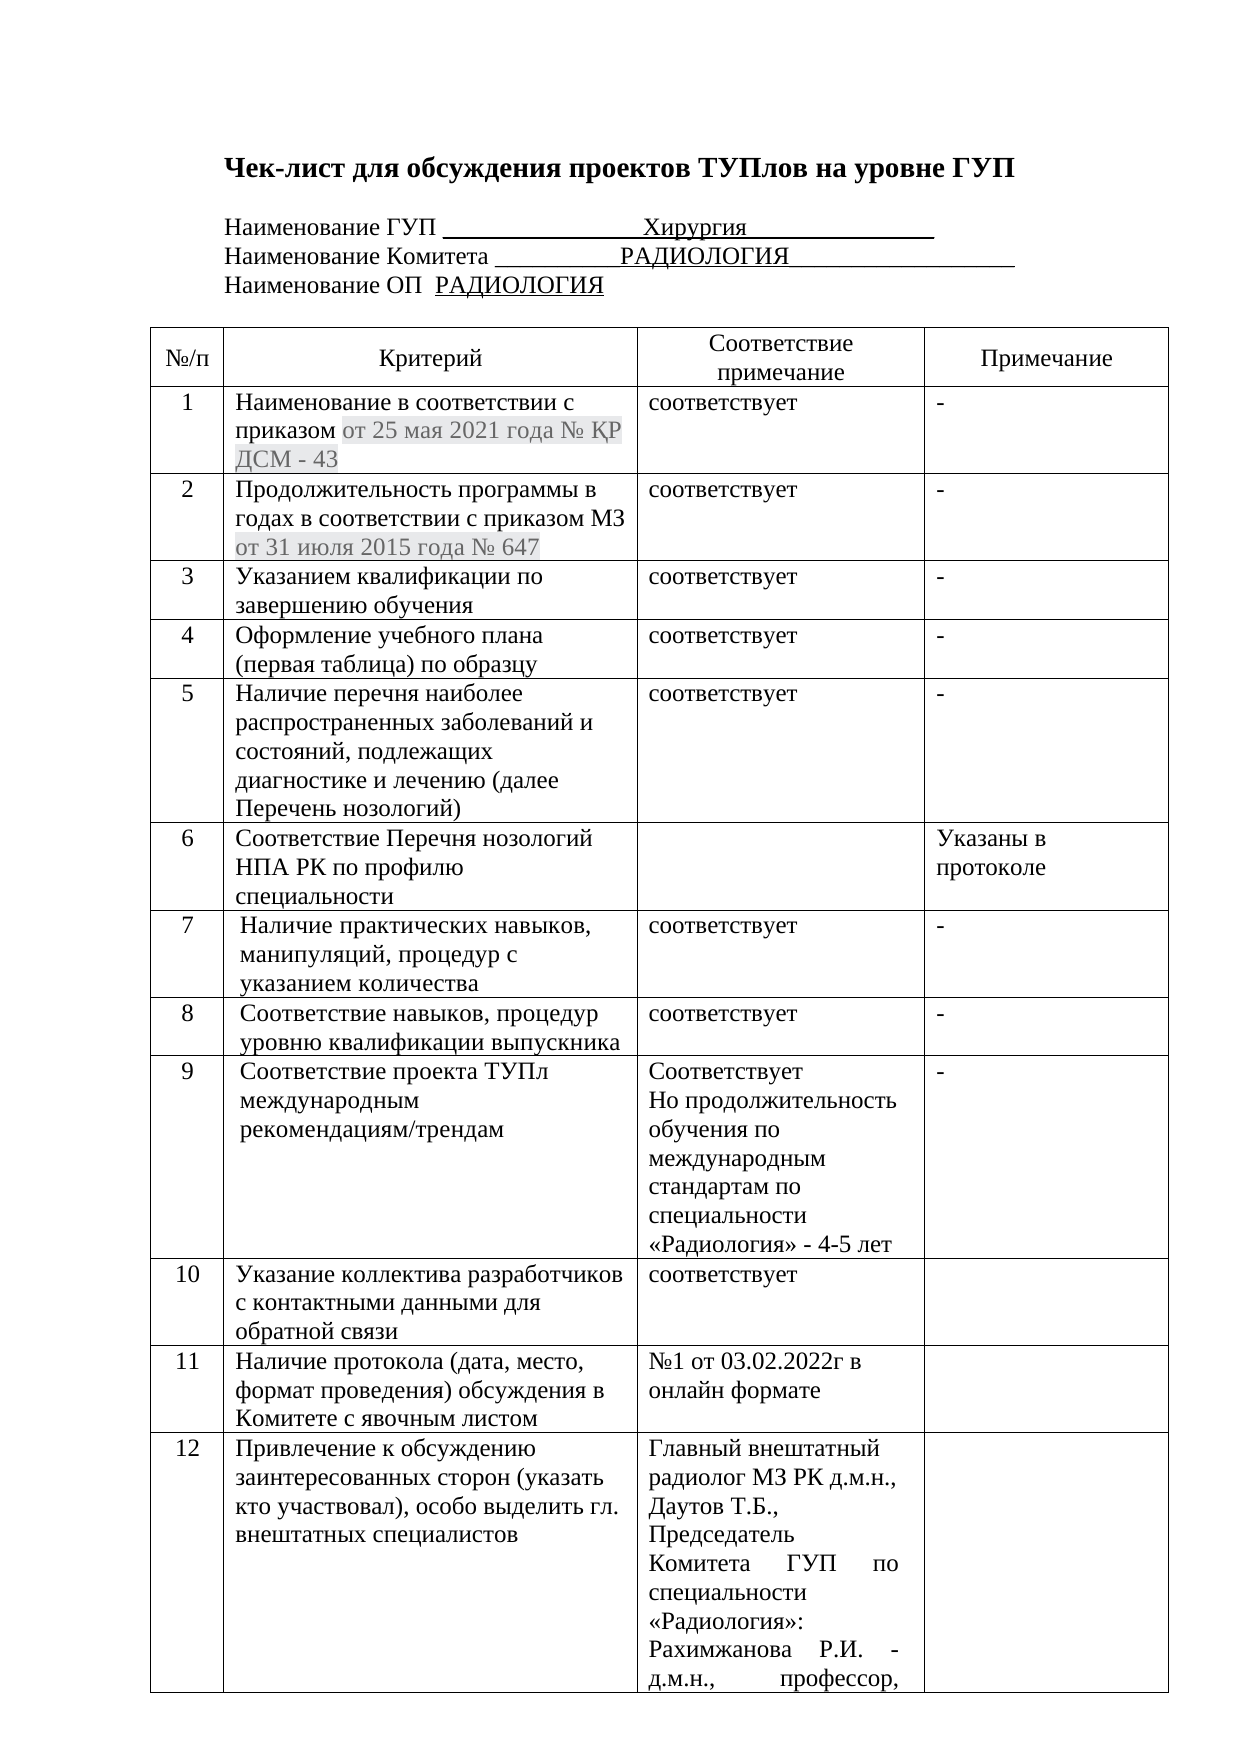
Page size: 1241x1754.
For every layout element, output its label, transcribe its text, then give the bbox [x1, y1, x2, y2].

table_cell соответствует [638, 998, 924, 1055]
table_cell соответствует [638, 620, 924, 677]
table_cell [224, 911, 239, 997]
table_cell соответствует [638, 474, 924, 560]
table_cell - [925, 387, 1168, 473]
text Наименование ОП РАДИОЛОГИЯ [150, 270, 1154, 298]
table_cell 12 [151, 1433, 223, 1692]
table_cell 11 [151, 1346, 223, 1432]
table_cell Наличие перечня наиболее распространенных заболеваний и состояний, подлежащих диагностике и лечению (далее Перечень нозологий) [224, 679, 637, 822]
table_cell 10 [151, 1259, 223, 1345]
table_cell Продолжительность программы в годах в соответствии с приказом МЗ от 31 июля 2015 года № 647 [224, 474, 637, 560]
table_cell соответствует [638, 911, 924, 997]
table_cell 7 [151, 911, 223, 997]
table_cell Указаны в протоколе [925, 823, 1168, 909]
table_header Критерий [224, 328, 637, 386]
text Чек-лист для обсуждения проектов ТУПлов на уровне ГУП [150, 150, 1154, 183]
table_cell - [925, 561, 1168, 619]
table_cell 9 [151, 1056, 223, 1258]
table_cell Наличие протокола (дата, место, формат проведения) обсуждения в Комитете с явочным листом [224, 1346, 637, 1432]
table_cell Указание коллектива разработчиков с контактными данными для обратной связи [224, 1259, 637, 1345]
table_cell Соответствие Перечня нозологий НПА РК по профилю специальности [224, 823, 637, 909]
text Наименование Комитета __________РАДИОЛОГИЯ__________________ [150, 241, 1154, 270]
table_cell - [925, 620, 1168, 677]
table_cell Указанием квалификации по завершению обучения [224, 561, 637, 619]
table_cell соответствует [638, 679, 924, 822]
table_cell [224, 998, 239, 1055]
table_cell 1 [151, 387, 223, 473]
table_header №/п [151, 328, 223, 386]
table_cell Соответствие проекта ТУПл международным рекомендациям/трендам [224, 1056, 637, 1258]
table_cell соответствует [638, 387, 924, 473]
table_cell 6 [151, 823, 223, 909]
table_header Примечание [925, 328, 1168, 386]
table_cell №1 от 03.02.2022г в онлайн формате [638, 1346, 924, 1432]
table_cell 2 [151, 474, 223, 560]
table_cell 8 [151, 998, 223, 1055]
table_cell [925, 1433, 1168, 1692]
text Наименование ГУП ________________Хирургия_______________ [150, 212, 1154, 241]
table_cell 3 [151, 561, 223, 619]
table_cell [638, 823, 924, 909]
table_cell - [925, 1056, 1168, 1258]
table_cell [638, 1433, 924, 1692]
table_cell - [925, 998, 1168, 1055]
table_cell Наименование в соответствии с приказом от 25 мая 2021 года № ҚР ДСМ - 43 [224, 387, 637, 473]
table_cell Соответствует Но продолжительность обучения по международным стандартам по специальности «Радиология» - 4-5 лет [638, 1056, 924, 1258]
table_cell соответствует [638, 561, 924, 619]
table_cell - [925, 474, 1168, 560]
table_cell соответствует [638, 1259, 924, 1345]
table_header Соответствие примечание [638, 328, 924, 386]
table_cell 4 [151, 620, 223, 677]
table_cell Оформление учебного плана (первая таблица) по образцу [224, 620, 637, 677]
table_cell 5 [151, 679, 223, 822]
table_cell [925, 1346, 1168, 1432]
table_cell - [925, 911, 1168, 997]
table_cell - [925, 679, 1168, 822]
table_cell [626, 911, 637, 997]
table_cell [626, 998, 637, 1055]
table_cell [224, 1433, 637, 1692]
table_cell [925, 1259, 1168, 1345]
